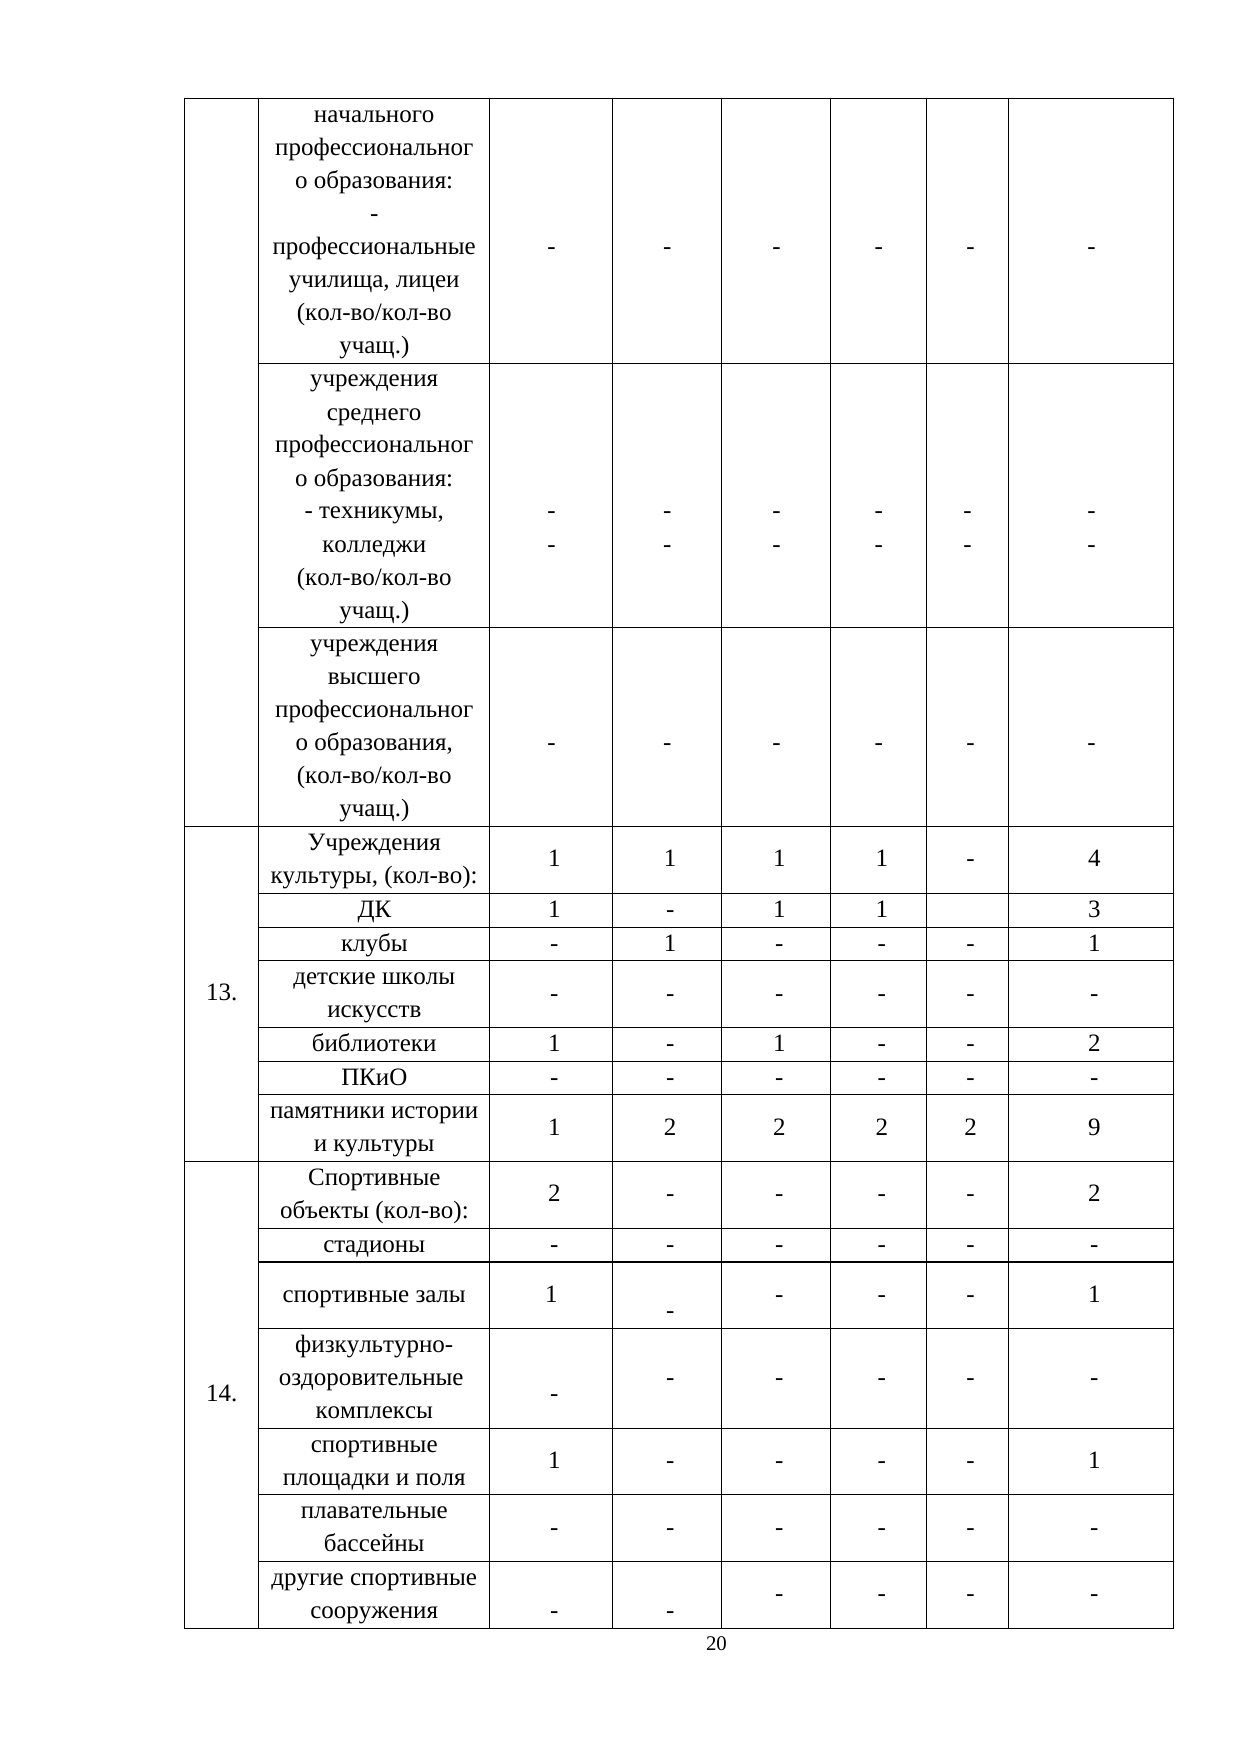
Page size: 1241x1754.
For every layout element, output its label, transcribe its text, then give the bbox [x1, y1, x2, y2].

table_cell клубы [259, 928, 489, 960]
table_cell - - [831, 99, 926, 362]
table_cell - [831, 1495, 926, 1561]
table_cell 1 [1009, 928, 1173, 960]
table_cell - [927, 1062, 1008, 1094]
table_cell - [722, 1162, 830, 1228]
table_cell - [831, 1162, 926, 1228]
table_cell - [927, 961, 1008, 1027]
table_cell - [613, 1562, 721, 1628]
table_cell - [831, 928, 926, 960]
table_cell 2 [927, 1095, 1008, 1161]
table_cell - [831, 1263, 926, 1328]
table_cell 1 [490, 894, 612, 927]
table_cell - [613, 628, 721, 826]
table_cell детские школы искусств [259, 961, 489, 1027]
table_cell - [613, 1229, 721, 1261]
table_cell - [490, 1329, 612, 1428]
table_cell - [1009, 1329, 1173, 1428]
table_cell стадионы [259, 1229, 489, 1261]
table_cell памятники истории и культуры [259, 1095, 489, 1161]
table_cell [185, 827, 258, 1161]
table_cell - [613, 1162, 721, 1228]
table_cell 3 [1009, 894, 1173, 927]
table_cell 2 [722, 1095, 830, 1161]
table_cell - - [1009, 364, 1173, 627]
table_cell - [1009, 961, 1173, 1027]
table_cell 2 [831, 1095, 926, 1161]
table_cell - [927, 628, 1008, 826]
table_cell 1 [490, 1429, 612, 1494]
table_cell 1 [1009, 1429, 1173, 1494]
table_cell - [490, 628, 612, 826]
table_cell - [490, 961, 612, 1027]
table_cell Спортивные объекты (кол-во): [259, 1162, 489, 1228]
table_cell 1 [722, 827, 830, 893]
table_cell - [613, 1062, 721, 1094]
table_cell - [831, 1329, 926, 1428]
table_cell - [1009, 1562, 1173, 1628]
table_cell 1 [831, 894, 926, 927]
table_cell - [927, 1429, 1008, 1494]
table_cell - - [613, 99, 721, 362]
table_cell ПКиО [259, 1062, 489, 1094]
table_cell 2 [1009, 1162, 1173, 1228]
table_cell - [722, 928, 830, 960]
table_cell - - [722, 364, 830, 627]
table_cell 1 [490, 1095, 612, 1161]
table_cell - [927, 827, 1008, 893]
table_cell - [490, 1495, 612, 1561]
table_cell - [722, 1562, 830, 1628]
table_cell 1 [722, 894, 830, 927]
table_cell учреждения высшего профессионального образования, (кол-во/кол-во учащ.) [259, 628, 489, 826]
table_cell - [490, 928, 612, 960]
table_cell 1 [613, 827, 721, 893]
table_cell - - [490, 364, 612, 627]
table_cell - [613, 1028, 721, 1061]
table_cell - - [1009, 99, 1173, 362]
table_cell 1 [490, 827, 612, 893]
table_cell 1 [831, 827, 926, 893]
table_cell - [831, 628, 926, 826]
table_cell - [927, 1263, 1008, 1328]
table_cell 2 [1009, 1028, 1173, 1061]
table_cell - [927, 928, 1008, 960]
table_cell - - [927, 364, 1008, 627]
table_cell - [831, 1028, 926, 1061]
table_cell 1 [613, 928, 721, 960]
table_cell физкультурно-оздоровительные комплексы [259, 1329, 489, 1428]
table_cell плавательные бассейны [259, 1495, 489, 1561]
table_cell 2 [613, 1095, 721, 1161]
table_cell 9 [1009, 1095, 1173, 1161]
table_cell - - [831, 364, 926, 627]
table_cell - [831, 1562, 926, 1628]
table_cell 1 [490, 1263, 612, 1328]
table_cell - [831, 1429, 926, 1494]
table_cell ДК [259, 894, 489, 927]
table_cell - - [927, 99, 1008, 362]
table_cell - [722, 961, 830, 1027]
table_cell [927, 894, 1008, 927]
table_cell - - [613, 364, 721, 627]
table_cell спортивные залы [259, 1263, 489, 1328]
table_cell - [722, 1263, 830, 1328]
table_cell - [927, 1562, 1008, 1628]
table_cell 2 [490, 1162, 612, 1228]
table_cell - [722, 1229, 830, 1261]
table_cell - [613, 1495, 721, 1561]
table_cell - [722, 1429, 830, 1494]
table_cell - [1009, 1229, 1173, 1261]
table_cell спортивные площадки и поля [259, 1429, 489, 1494]
table_cell [185, 1162, 258, 1628]
table_cell Учреждения культуры, (кол-во): [259, 827, 489, 893]
table_cell - [490, 1562, 612, 1628]
table_cell - [927, 1229, 1008, 1261]
table_cell - - [722, 99, 830, 362]
table_cell - [613, 894, 721, 927]
table_cell 4 [1009, 827, 1173, 893]
table_cell другие спортивные сооружения [259, 1562, 489, 1628]
table_cell - [927, 1495, 1008, 1561]
table_cell - [722, 628, 830, 826]
table_cell библиотеки [259, 1028, 489, 1061]
table_cell - [490, 1229, 612, 1261]
table_cell - [722, 1329, 830, 1428]
table_cell - [722, 1062, 830, 1094]
table_cell - [613, 961, 721, 1027]
table_cell - [831, 1062, 926, 1094]
table_cell - [831, 1229, 926, 1261]
table_cell 1 [490, 1028, 612, 1061]
table_cell - [927, 1162, 1008, 1228]
table_cell - [927, 1329, 1008, 1428]
table_cell - [613, 1429, 721, 1494]
table_cell - [490, 1062, 612, 1094]
table_cell 1 [722, 1028, 830, 1061]
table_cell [259, 99, 489, 362]
table_cell - [1009, 1062, 1173, 1094]
table_cell - - [490, 99, 612, 362]
table_cell 1 [1009, 1263, 1173, 1328]
table_cell - [1009, 628, 1173, 826]
table_cell - [927, 1028, 1008, 1061]
table_cell - [722, 1495, 830, 1561]
table_cell - [1009, 1495, 1173, 1561]
table_cell - [613, 1263, 721, 1328]
table_cell - [831, 961, 926, 1027]
table_cell - [613, 1329, 721, 1428]
table_cell учреждения среднего профессионального образования: - техникумы, колледжи (кол-во/кол-во учащ.) [259, 364, 489, 627]
